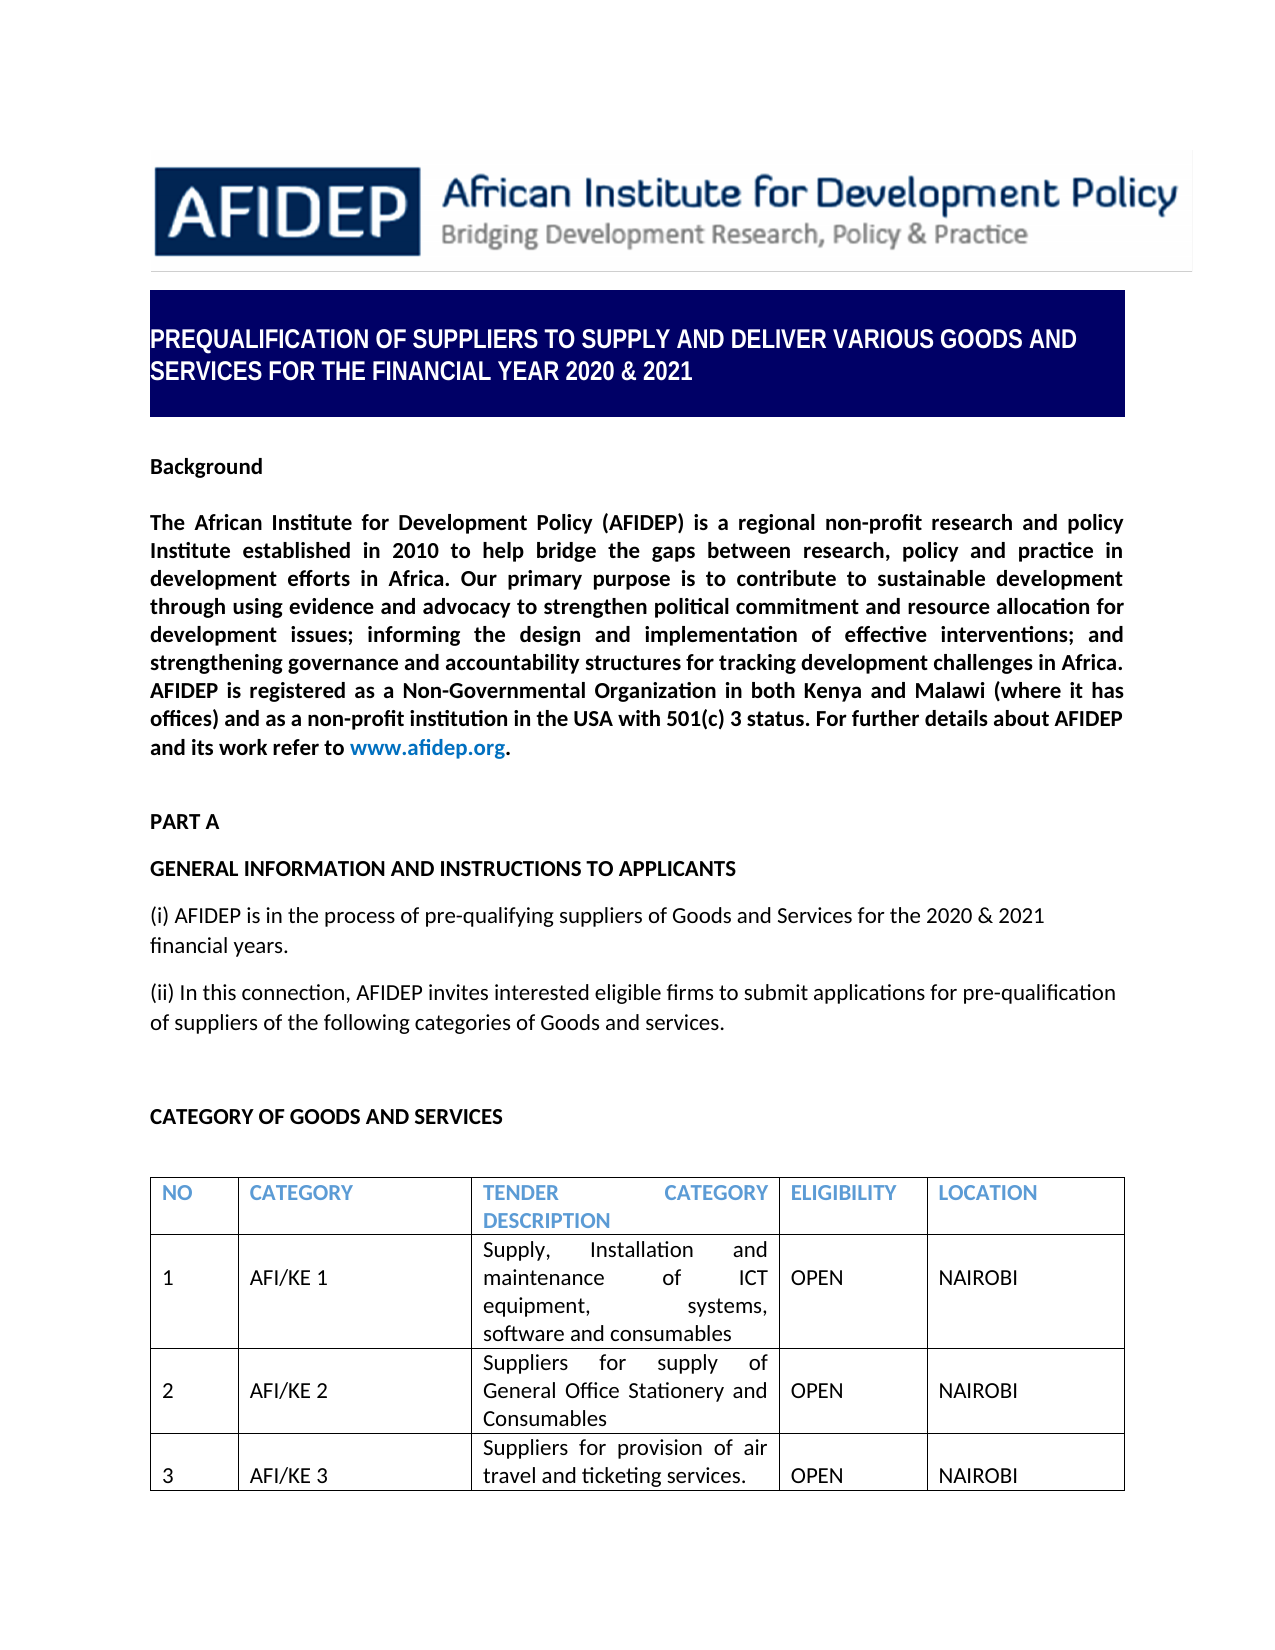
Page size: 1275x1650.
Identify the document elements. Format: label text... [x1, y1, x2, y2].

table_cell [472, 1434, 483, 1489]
table_header ELIGIBILITY [780, 1178, 927, 1234]
table_cell AFI/KE 2 [239, 1349, 471, 1432]
table_cell OPEN [780, 1235, 927, 1347]
table_cell OPEN [780, 1349, 927, 1432]
table_cell NAIROBI [928, 1349, 1124, 1432]
table_header NO [151, 1178, 238, 1234]
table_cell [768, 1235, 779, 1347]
text GENERAL INFORMATION AND INSTRUCTIONS TO APPLICANTS [150, 854, 1125, 882]
text PART A [150, 807, 1125, 836]
picture [150, 150, 1193, 272]
text (ii) In this connection, AFIDEP invites interested eligible firms to submit applications for pre-qualification of suppliers of the following categories of Goods and services. [150, 978, 1125, 1037]
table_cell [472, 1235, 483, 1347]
table_header LOCATION [928, 1178, 1124, 1234]
text (i) AFIDEP is in the process of pre-qualifying suppliers of Goods and Services for the 2020 & 2021 financial years. [150, 901, 1125, 959]
subtitle PREQUALIFICATION OF SUPPLIERS TO SUPPLY AND DELIVER VARIOUS GOODS AND SERVICES FOR THE FINANCIAL YEAR 2020 & 2021 [150, 324, 1125, 386]
table_cell 1 [151, 1235, 238, 1347]
text The African Institute for Development Policy (AFIDEP) is a regional non-profit research and policy Institute established in 2010 to help bridge the gaps between research, policy and practice in development efforts in Africa. Our primary purpose is to contribute to sustainable development through using evidence and advocacy to strengthen political commitment and resource allocation for development issues; informing the design and implementation of effective interventions; and strengthening governance and accountability structures for tracking development challenges in Africa. AFIDEP is registered as a Non-Governmental Organization in both Kenya and Malawi (where it has offices) and as a non-profit institution in the USA with 501(c) 3 status. For further details about AFIDEP and its work refer to www.afidep.org. [150, 508, 1125, 761]
text CATEGORY OF GOODS AND SERVICES [150, 1102, 1125, 1130]
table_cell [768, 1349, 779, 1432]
text Background [150, 452, 1125, 480]
table_cell NAIROBI [928, 1434, 1124, 1489]
table_cell AFI/KE 1 [239, 1235, 471, 1347]
table_cell 2 [151, 1349, 238, 1432]
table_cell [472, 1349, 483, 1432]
table_cell NAIROBI [928, 1235, 1124, 1347]
table_header CATEGORY [239, 1178, 471, 1234]
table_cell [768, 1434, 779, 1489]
